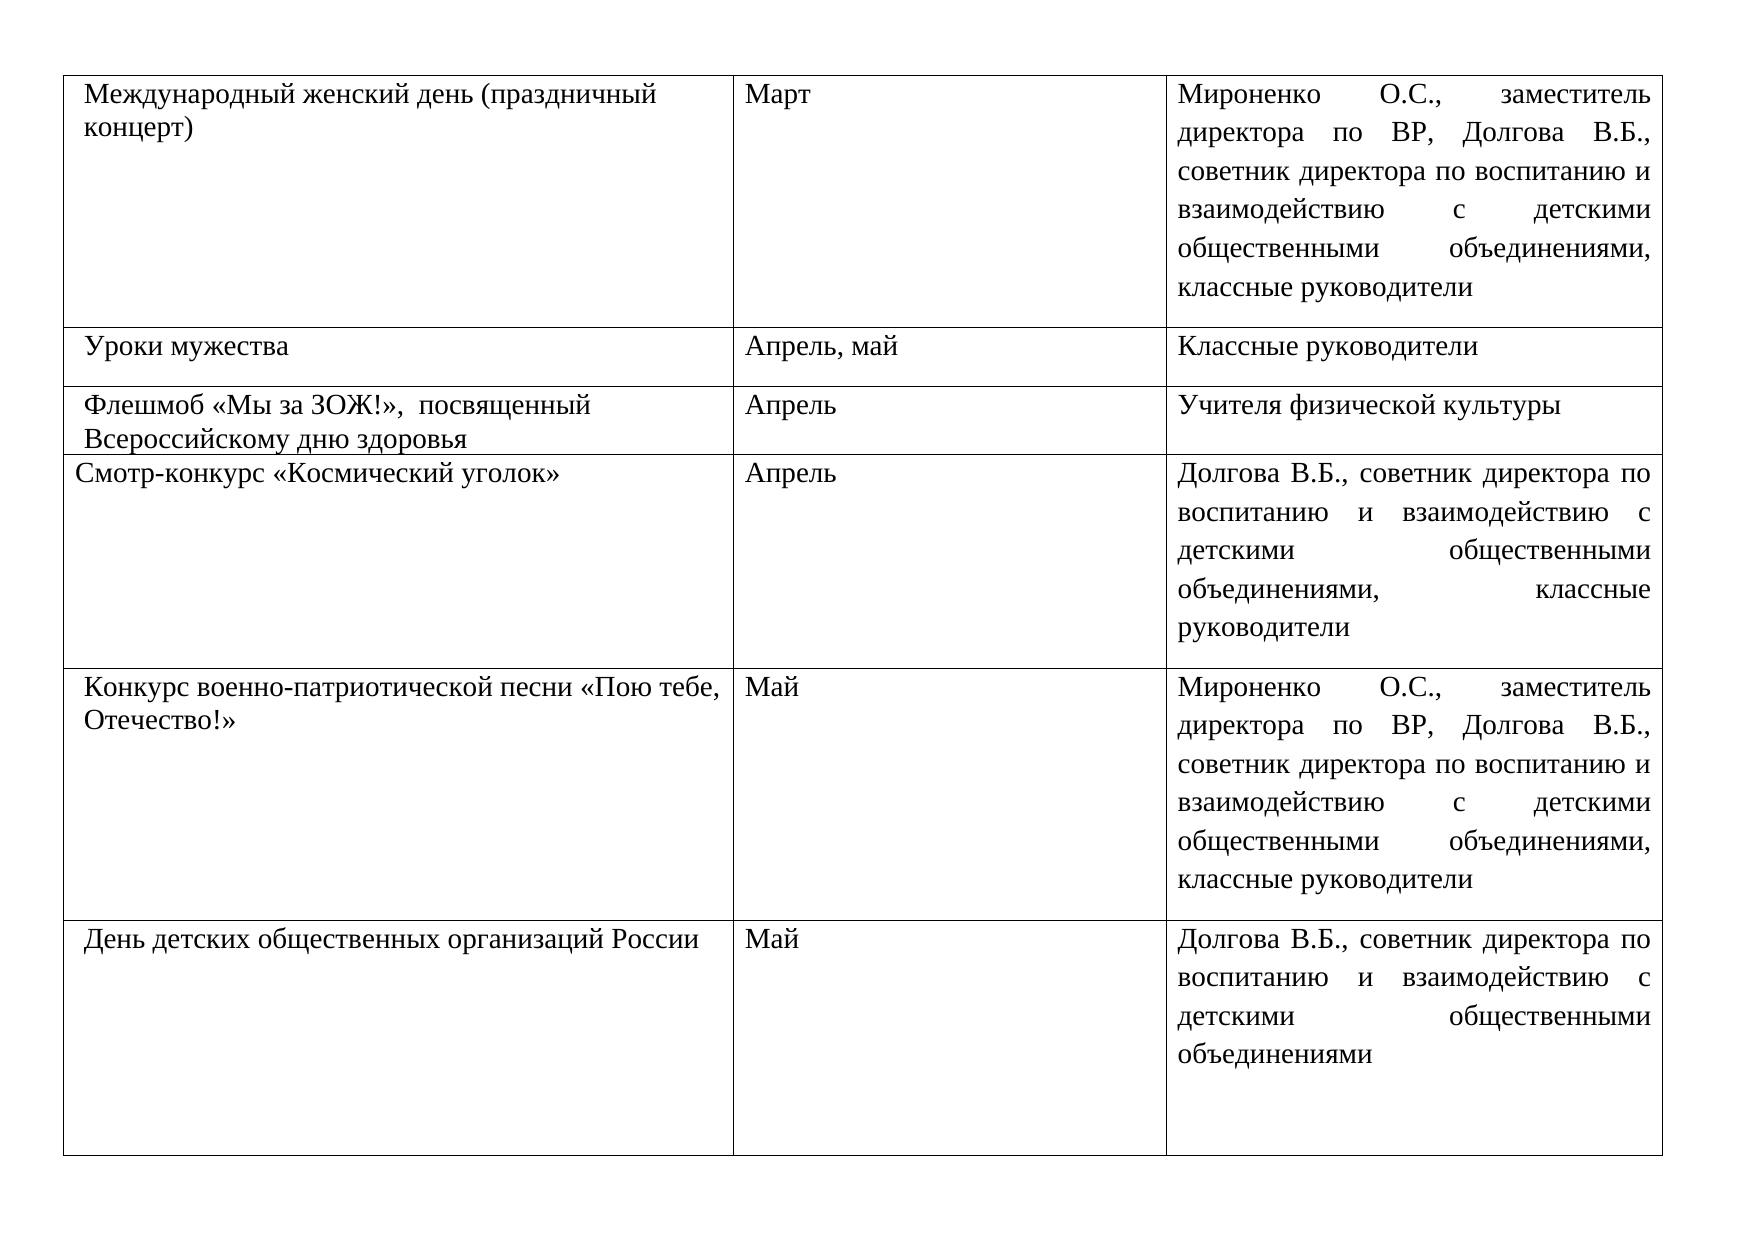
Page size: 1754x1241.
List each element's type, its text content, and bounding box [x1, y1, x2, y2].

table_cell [1167, 669, 1662, 920]
table_cell Смотр-конкурс «Космический уголок» [64, 455, 733, 668]
table_cell Уроки мужества [64, 328, 733, 386]
table_cell День детских общественных организаций России [64, 921, 733, 1155]
table_cell Международный женский день (праздничный концерт) [64, 76, 733, 327]
table_cell Апрель, май [734, 328, 1166, 386]
table_cell Долгова В.Б., советник директора по воспитанию и взаимодействию с детскими общественными объединениями, классные руководители [1167, 455, 1662, 668]
table_cell Конкурс военно-патриотической песни «Пою тебе, Отечество!» [64, 669, 733, 920]
table_cell Долгова В.Б., советник директора по воспитанию и взаимодействию с детскими общественными объединениями [1167, 921, 1662, 1155]
table_cell Март [734, 76, 1166, 327]
table_cell Учителя физической культуры [1167, 387, 1662, 454]
table_cell Апрель [734, 455, 1166, 668]
table_cell Май [734, 921, 1166, 1155]
table_cell Классные руководители [1167, 328, 1662, 386]
table_cell Апрель [734, 387, 1166, 454]
table_cell Флешмоб «Мы за ЗОЖ!», посвященный Всероссийскому дню здоровья [64, 387, 733, 454]
table_cell Май [734, 669, 1166, 920]
